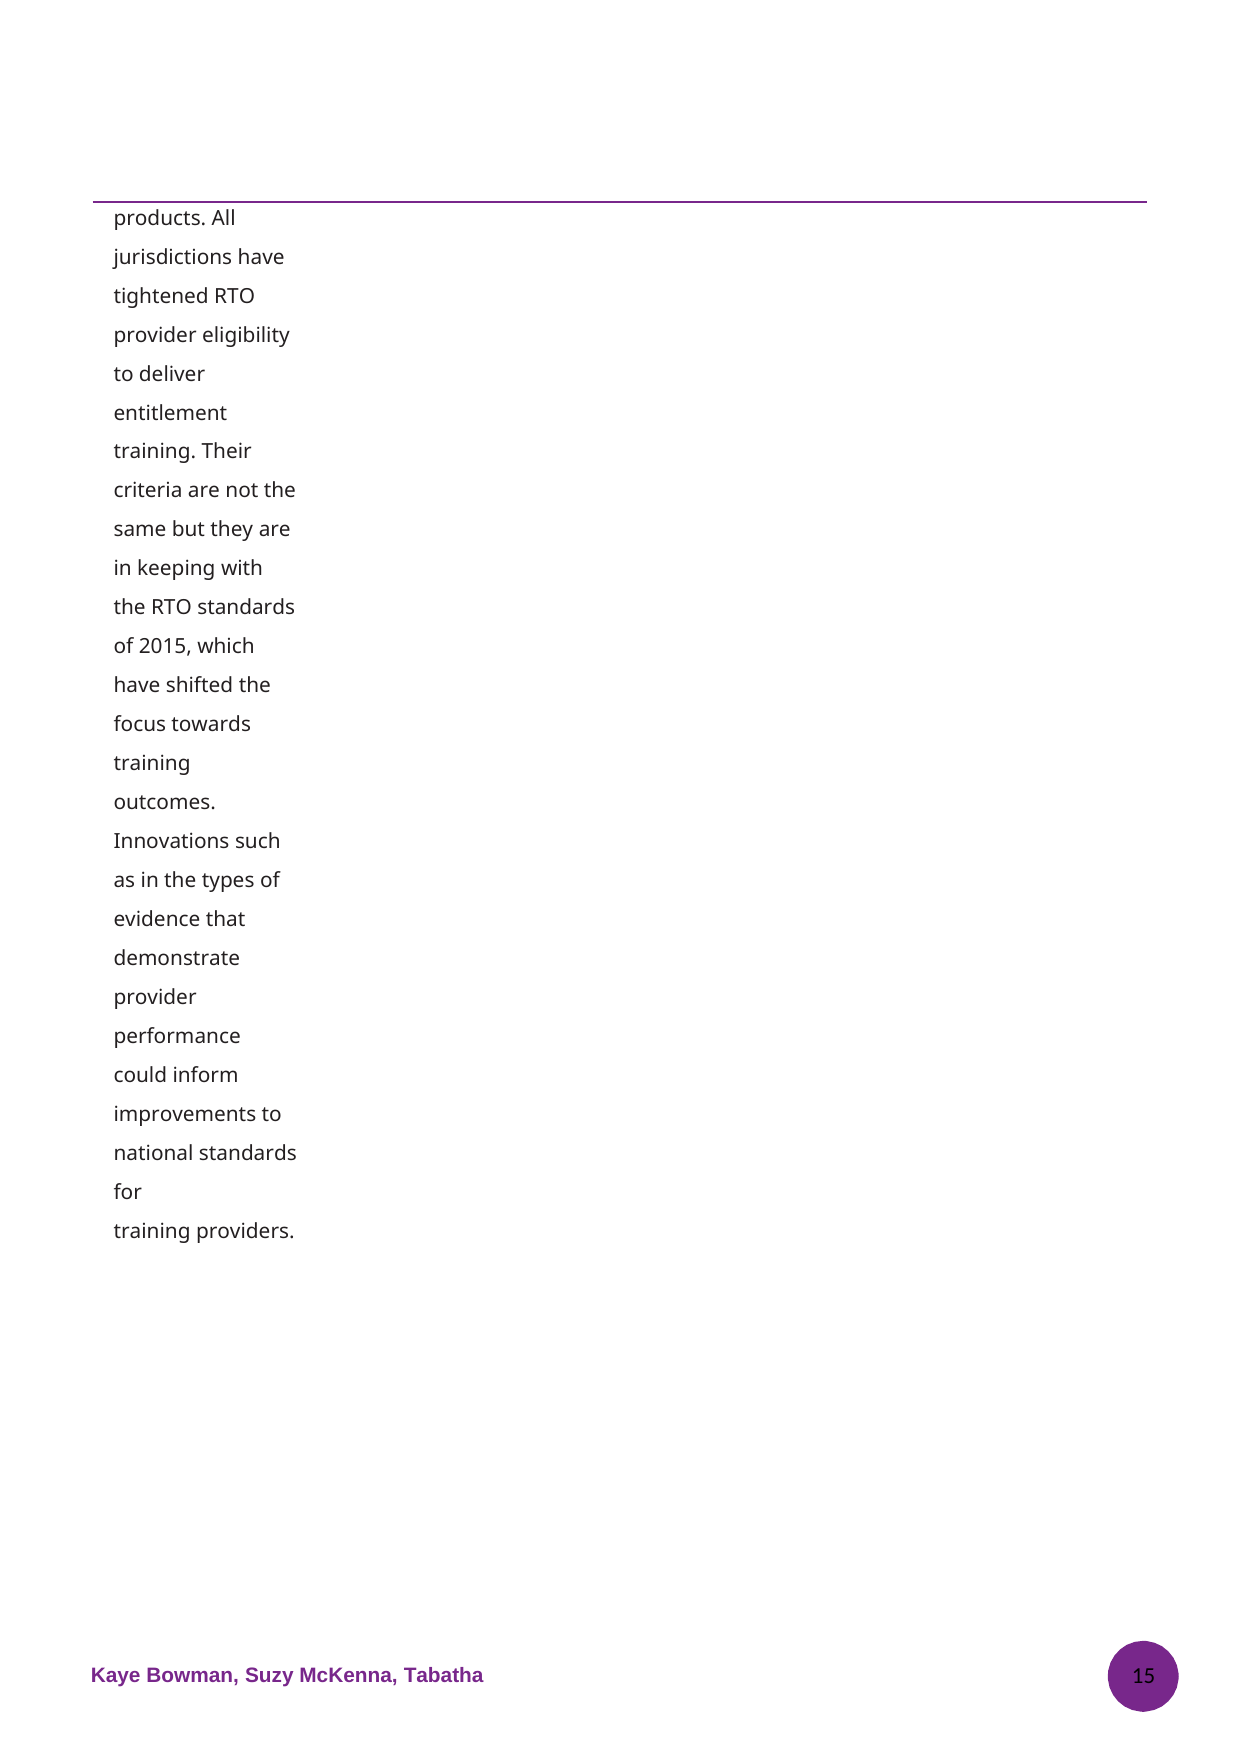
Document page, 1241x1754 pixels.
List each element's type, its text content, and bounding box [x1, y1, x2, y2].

text training providers. [113, 1216, 320, 1244]
